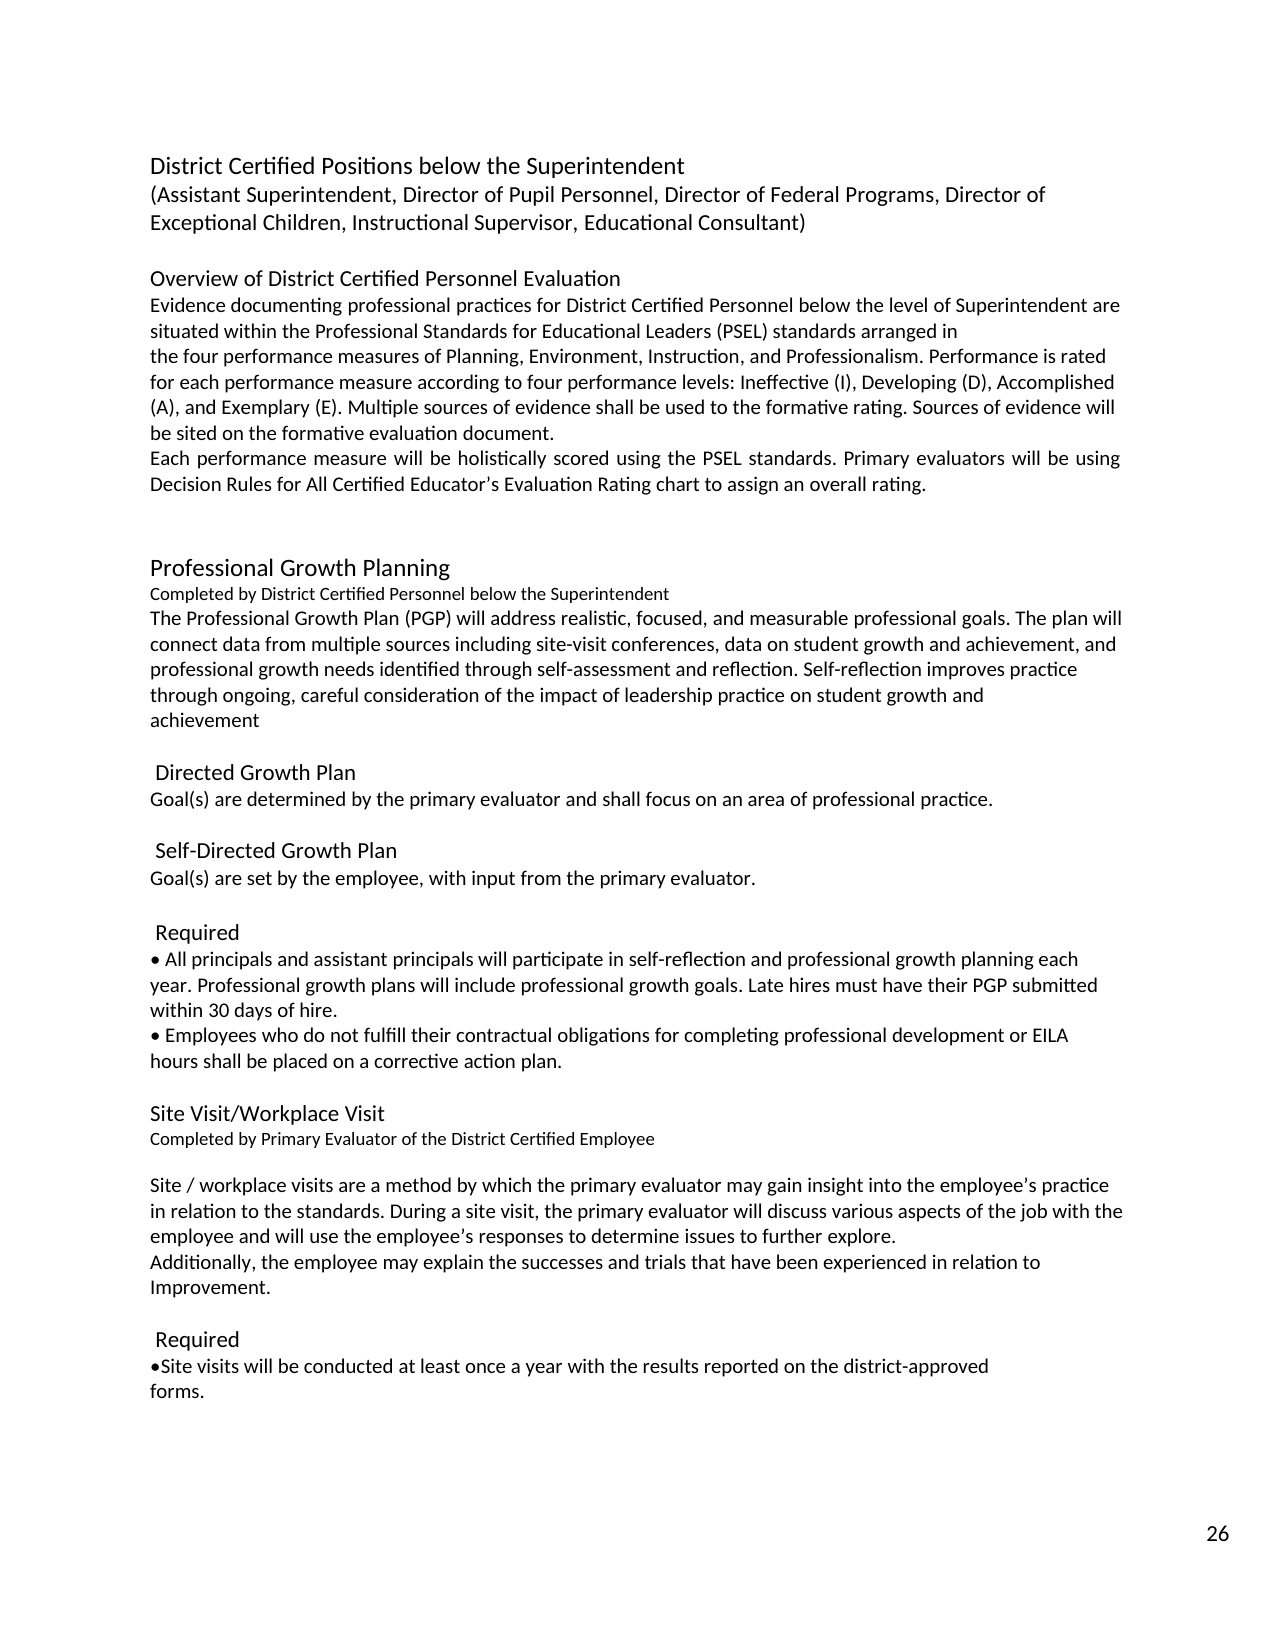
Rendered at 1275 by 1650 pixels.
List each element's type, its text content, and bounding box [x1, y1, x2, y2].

text Additionally, the employee may explain the successes and trials that have been experienced in relation to Improvement. [150, 1249, 1044, 1300]
text Required [155, 918, 1229, 946]
text Completed by District Certified Personnel below the Superintendent [150, 583, 1229, 606]
text Goal(s) are set by the employee, with input from the primary evaluator. [150, 865, 1229, 890]
text Completed by Primary Evaluator of the District Certified Employee [150, 1127, 1229, 1150]
list Site visits will be conducted at least once a year with the results reported on the district-approved forms. [150, 1353, 989, 1404]
text Overview of District Certified Personnel Evaluation [150, 264, 1229, 293]
text Evidence documenting professional practices for District Certified Personnel below the level of Superintendent are situated within the Professional Standards for Educational Leaders (PSEL) standards arranged in [150, 293, 1126, 343]
text Site Visit/Workplace Visit [150, 1099, 1229, 1127]
text Self-Directed Growth Plan [155, 837, 1229, 864]
list All principals and assistant principals will participate in self-reflection and professional growth planning each year. Professional growth plans will include professional growth goals. Late hires must have their PGP submitted within 30 days of hire. [150, 946, 1099, 1023]
text (Assistant Superintendent, Director of Pupil Personnel, Director of Federal Programs, Director of Exceptional Children, Instructional Supervisor, Educational Consultant) [150, 181, 1052, 237]
text Required [155, 1325, 1229, 1353]
list Employees who do not fulfill their contractual obligations for completing professional development or EILA hours shall be placed on a corrective action plan. [150, 1023, 1069, 1073]
text The Professional Growth Plan (PGP) will address realistic, focused, and measurable professional goals. The plan will connect data from multiple sources including site-visit conferences, data on student growth and achievement, and professional growth needs identified through self-assessment and reflection. Self-reflection improves practice through ongoing, careful consideration of the impact of leadership practice on student growth and [150, 606, 1124, 707]
text Goal(s) are determined by the primary evaluator and shall focus on an area of professional practice. [150, 786, 1229, 812]
text Professional Growth Planning [150, 552, 1229, 582]
text District Certified Positions below the Superintendent [150, 150, 1229, 181]
text Each performance measure will be holistically scored using the PSEL standards. Primary evaluators will be using Decision Rules for All Certified Educator’s Evaluation Rating chart to assign an overall rating. [150, 445, 1124, 496]
text Site / workplace visits are a method by which the primary evaluator may gain insight into the employee’s practice in relation to the standards. During a site visit, the primary evaluator will discuss various aspects of the job with the employee and will use the employee’s responses to determine issues to further explore. [150, 1173, 1126, 1249]
text Directed Growth Plan [155, 758, 1229, 786]
text achievement [150, 707, 1229, 733]
text the four performance measures of Planning, Environment, Instruction, and Professionalism. Performance is rated for each performance measure according to four performance levels: Ineffective (I), Developing (D), Accomplished (A), and Exemplary (E). Multiple sources of evidence shall be used to the formative rating. Sources of evidence will be sited on the formative evaluation document. [150, 344, 1124, 445]
